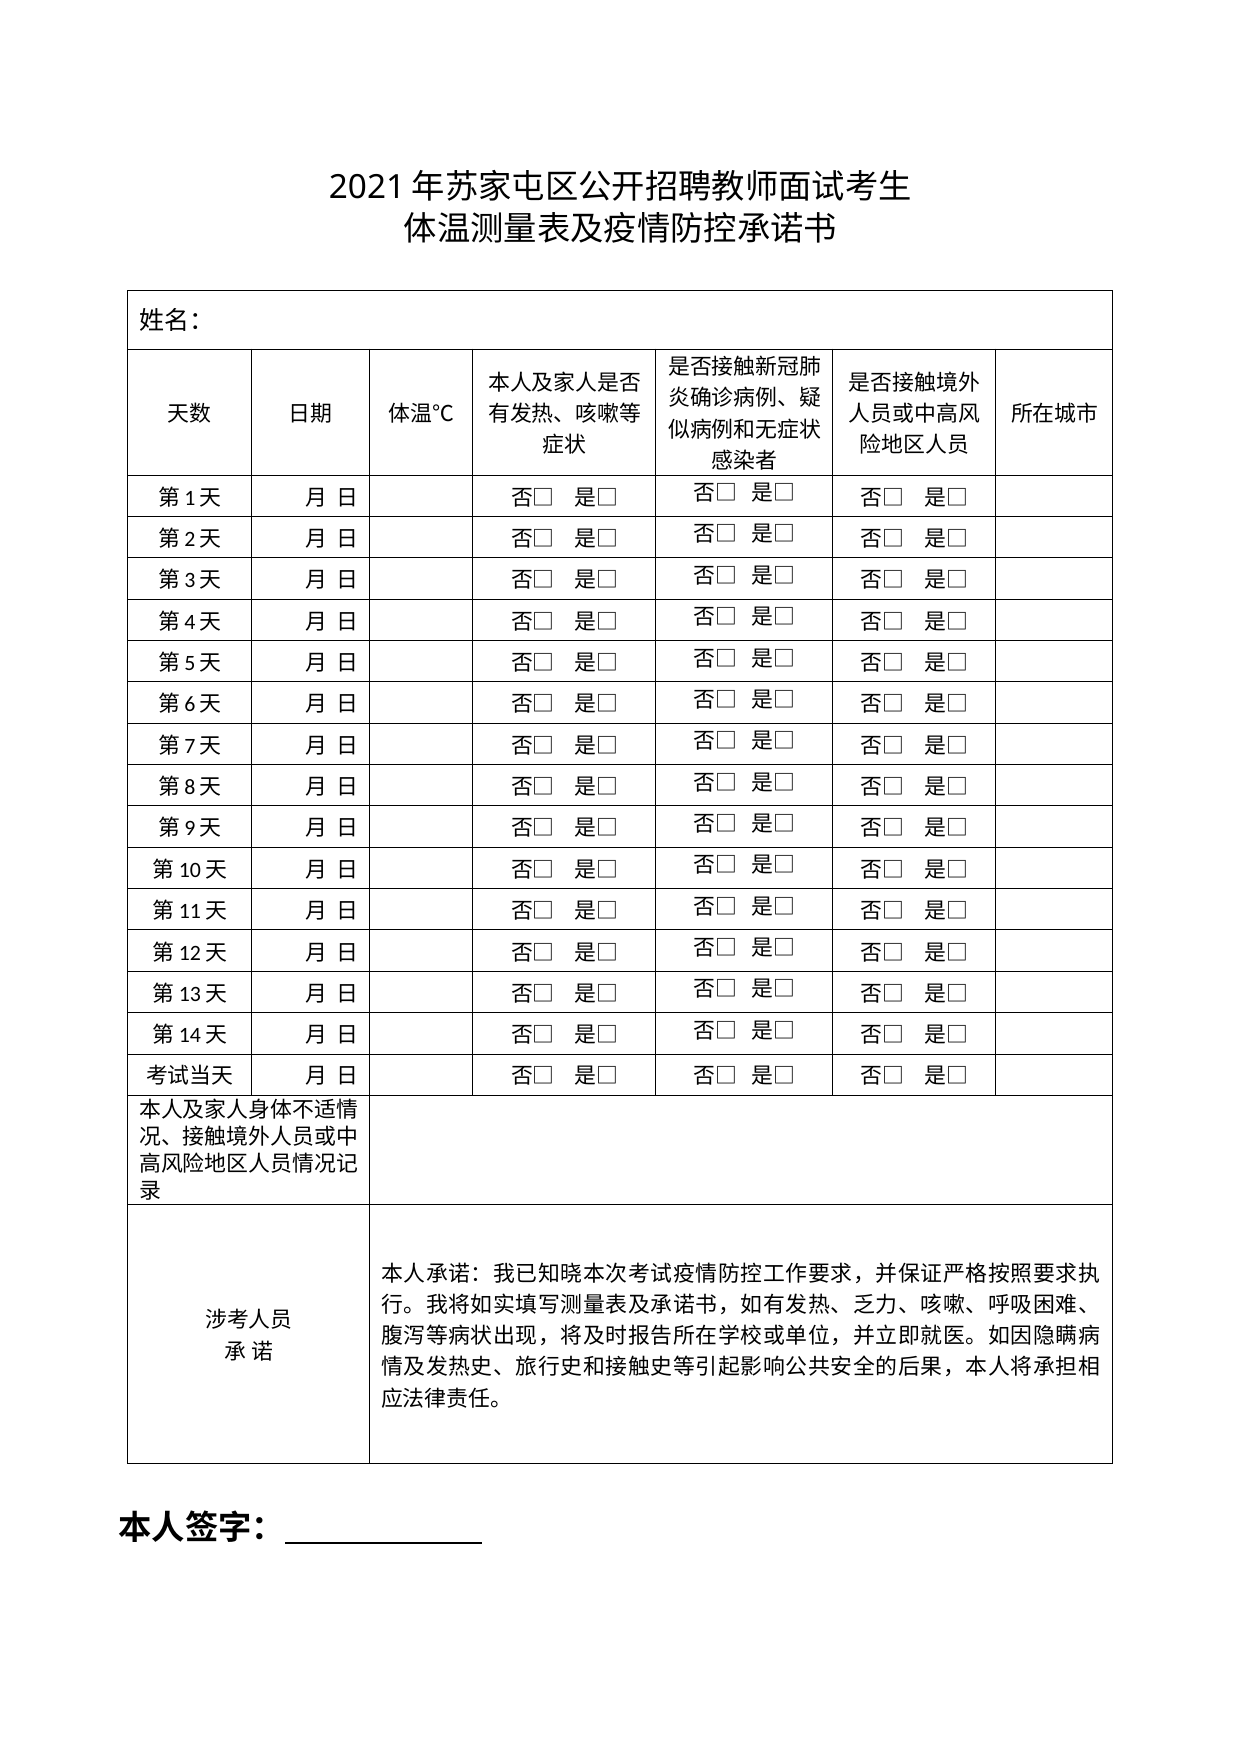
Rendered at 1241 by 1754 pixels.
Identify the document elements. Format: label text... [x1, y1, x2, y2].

table_cell 月 日 [252, 765, 369, 805]
table_cell [996, 682, 1112, 723]
table_cell 第9天 [128, 806, 251, 847]
table_cell 否□ 是□ [473, 682, 655, 723]
table_cell 否□ 是□ [473, 724, 655, 764]
table_cell [370, 1096, 1112, 1204]
table_cell [370, 1013, 472, 1053]
table_cell 否□ 是□ [656, 806, 832, 847]
table_cell 否□ 是□ [833, 641, 995, 681]
table_cell [996, 476, 1112, 516]
table_cell 否□ 是□ [833, 682, 995, 723]
table_cell 否□ 是□ [656, 889, 832, 929]
table_cell 否□ 是□ [473, 600, 655, 640]
table_cell 本人及家人是否有发热、咳嗽等症状 [473, 350, 655, 474]
table_cell 第2天 [128, 517, 251, 557]
table_cell 体温℃ [370, 350, 472, 474]
table_cell [370, 641, 472, 681]
table_cell 否□ 是□ [473, 1013, 655, 1053]
table_cell [996, 1013, 1112, 1053]
table_cell 否□ 是□ [833, 930, 995, 971]
table_cell 否□ 是□ [656, 1013, 832, 1053]
table_cell 否□ 是□ [833, 558, 995, 598]
table_cell 否□ 是□ [473, 517, 655, 557]
table_cell [996, 724, 1112, 764]
table_cell 否□ 是□ [833, 765, 995, 805]
table_cell 否□ 是□ [473, 889, 655, 929]
table_cell 月 日 [252, 972, 369, 1012]
table_cell 否□ 是□ [656, 682, 832, 723]
table_cell [370, 806, 472, 847]
table_cell [996, 848, 1112, 888]
table_cell 否□ 是□ [656, 476, 832, 516]
table_cell 月 日 [252, 600, 369, 640]
table_cell 第10天 [128, 848, 251, 888]
table_cell [996, 930, 1112, 971]
table_cell [370, 517, 472, 557]
table_cell 否□ 是□ [833, 476, 995, 516]
table_cell [996, 1055, 1112, 1095]
table_cell 月 日 [252, 889, 369, 929]
table_cell 第3天 [128, 558, 251, 598]
table_cell 否□ 是□ [833, 972, 995, 1012]
table_cell 否□ 是□ [833, 724, 995, 764]
table_cell 否□ 是□ [833, 1013, 995, 1053]
table_cell 所在城市 [996, 350, 1112, 474]
table_cell [370, 930, 472, 971]
text 本人签字： [118, 1506, 1122, 1547]
table_cell 否□ 是□ [656, 600, 832, 640]
table_cell 本人及家人身体不适情况、接触境外人员或中高风险地区人员情况记录 [128, 1096, 369, 1204]
table_cell [370, 600, 472, 640]
table_cell 月 日 [252, 476, 369, 516]
table_cell 否□ 是□ [473, 641, 655, 681]
table_cell 是否接触新冠肺炎确诊病例、疑似病例和无症状感染者 [656, 350, 832, 474]
table_cell 第8天 [128, 765, 251, 805]
table_cell 月 日 [252, 848, 369, 888]
table_cell 第13天 [128, 972, 251, 1012]
table_cell 第5天 [128, 641, 251, 681]
table_cell [370, 1055, 472, 1095]
text 2021年苏家屯区公开招聘教师面试考生 [118, 165, 1122, 207]
table_cell 月 日 [252, 1013, 369, 1053]
table_cell 否□ 是□ [656, 972, 832, 1012]
table_cell 本人承诺：我已知晓本次考试疫情防控工作要求，并保证严格按照要求执行。我将如实填写测量表及承诺书，如有发热、乏力、咳嗽、呼吸困难、腹泻等病状出现，将及时报告所在学校或单位，并立即就医。如因隐瞒病情及发热史、旅行史和接触史等引起影响公共安全的后果，本人将承担相应法律责任。 [370, 1205, 1112, 1463]
table_cell 月 日 [252, 1055, 369, 1095]
table_cell [996, 600, 1112, 640]
table_cell 第11天 [128, 889, 251, 929]
table_cell 否□ 是□ [656, 930, 832, 971]
table_cell 否□ 是□ [656, 765, 832, 805]
table_cell 月 日 [252, 806, 369, 847]
table_cell [996, 641, 1112, 681]
table_cell 否□ 是□ [473, 930, 655, 971]
table_cell 日期 [252, 350, 369, 474]
table_cell 否□ 是□ [473, 765, 655, 805]
table_cell [370, 972, 472, 1012]
table_cell 月 日 [252, 558, 369, 598]
table_cell 否□ 是□ [656, 558, 832, 598]
table_cell 第6天 [128, 682, 251, 723]
table_cell 月 日 [252, 517, 369, 557]
table_cell 否□ 是□ [473, 558, 655, 598]
table_cell 否□ 是□ [833, 517, 995, 557]
table_cell 否□ 是□ [833, 806, 995, 847]
table_cell 否□ 是□ [656, 641, 832, 681]
table_cell 月 日 [252, 724, 369, 764]
table_header 姓名： [128, 291, 1112, 348]
table_cell [996, 889, 1112, 929]
table_cell 第12天 [128, 930, 251, 971]
table_cell [996, 517, 1112, 557]
table_cell 天数 [128, 350, 251, 474]
table_cell [996, 972, 1112, 1012]
table_cell [370, 682, 472, 723]
table_cell 否□ 是□ [473, 972, 655, 1012]
table_cell 否□ 是□ [656, 1055, 832, 1095]
text 体温测量表及疫情防控承诺书 [118, 207, 1122, 249]
table_cell [370, 476, 472, 516]
table_cell 第1天 [128, 476, 251, 516]
table_cell [370, 848, 472, 888]
table_cell 是否接触境外人员或中高风险地区人员 [833, 350, 995, 474]
table_cell 否□ 是□ [833, 889, 995, 929]
table_cell 否□ 是□ [656, 517, 832, 557]
table_cell [370, 558, 472, 598]
table_cell [996, 806, 1112, 847]
table_cell 月 日 [252, 641, 369, 681]
table_cell 否□ 是□ [656, 848, 832, 888]
table_cell 否□ 是□ [473, 476, 655, 516]
table_cell 否□ 是□ [473, 806, 655, 847]
table_cell 否□ 是□ [473, 1055, 655, 1095]
table_cell [996, 558, 1112, 598]
table_cell 第7天 [128, 724, 251, 764]
table_cell 第14天 [128, 1013, 251, 1053]
table_cell 第4天 [128, 600, 251, 640]
table_cell 否□ 是□ [656, 724, 832, 764]
table_cell 月 日 [252, 930, 369, 971]
table_cell 月 日 [252, 682, 369, 723]
table_cell [996, 765, 1112, 805]
table_cell 否□ 是□ [833, 600, 995, 640]
table_cell [370, 889, 472, 929]
table_cell [370, 724, 472, 764]
table_cell 否□ 是□ [833, 848, 995, 888]
table_cell 考试当天 [128, 1055, 251, 1095]
table_cell 否□ 是□ [473, 848, 655, 888]
table_cell 否□ 是□ [833, 1055, 995, 1095]
table_cell [370, 765, 472, 805]
table_cell 涉考人员 承 诺 [128, 1205, 369, 1463]
